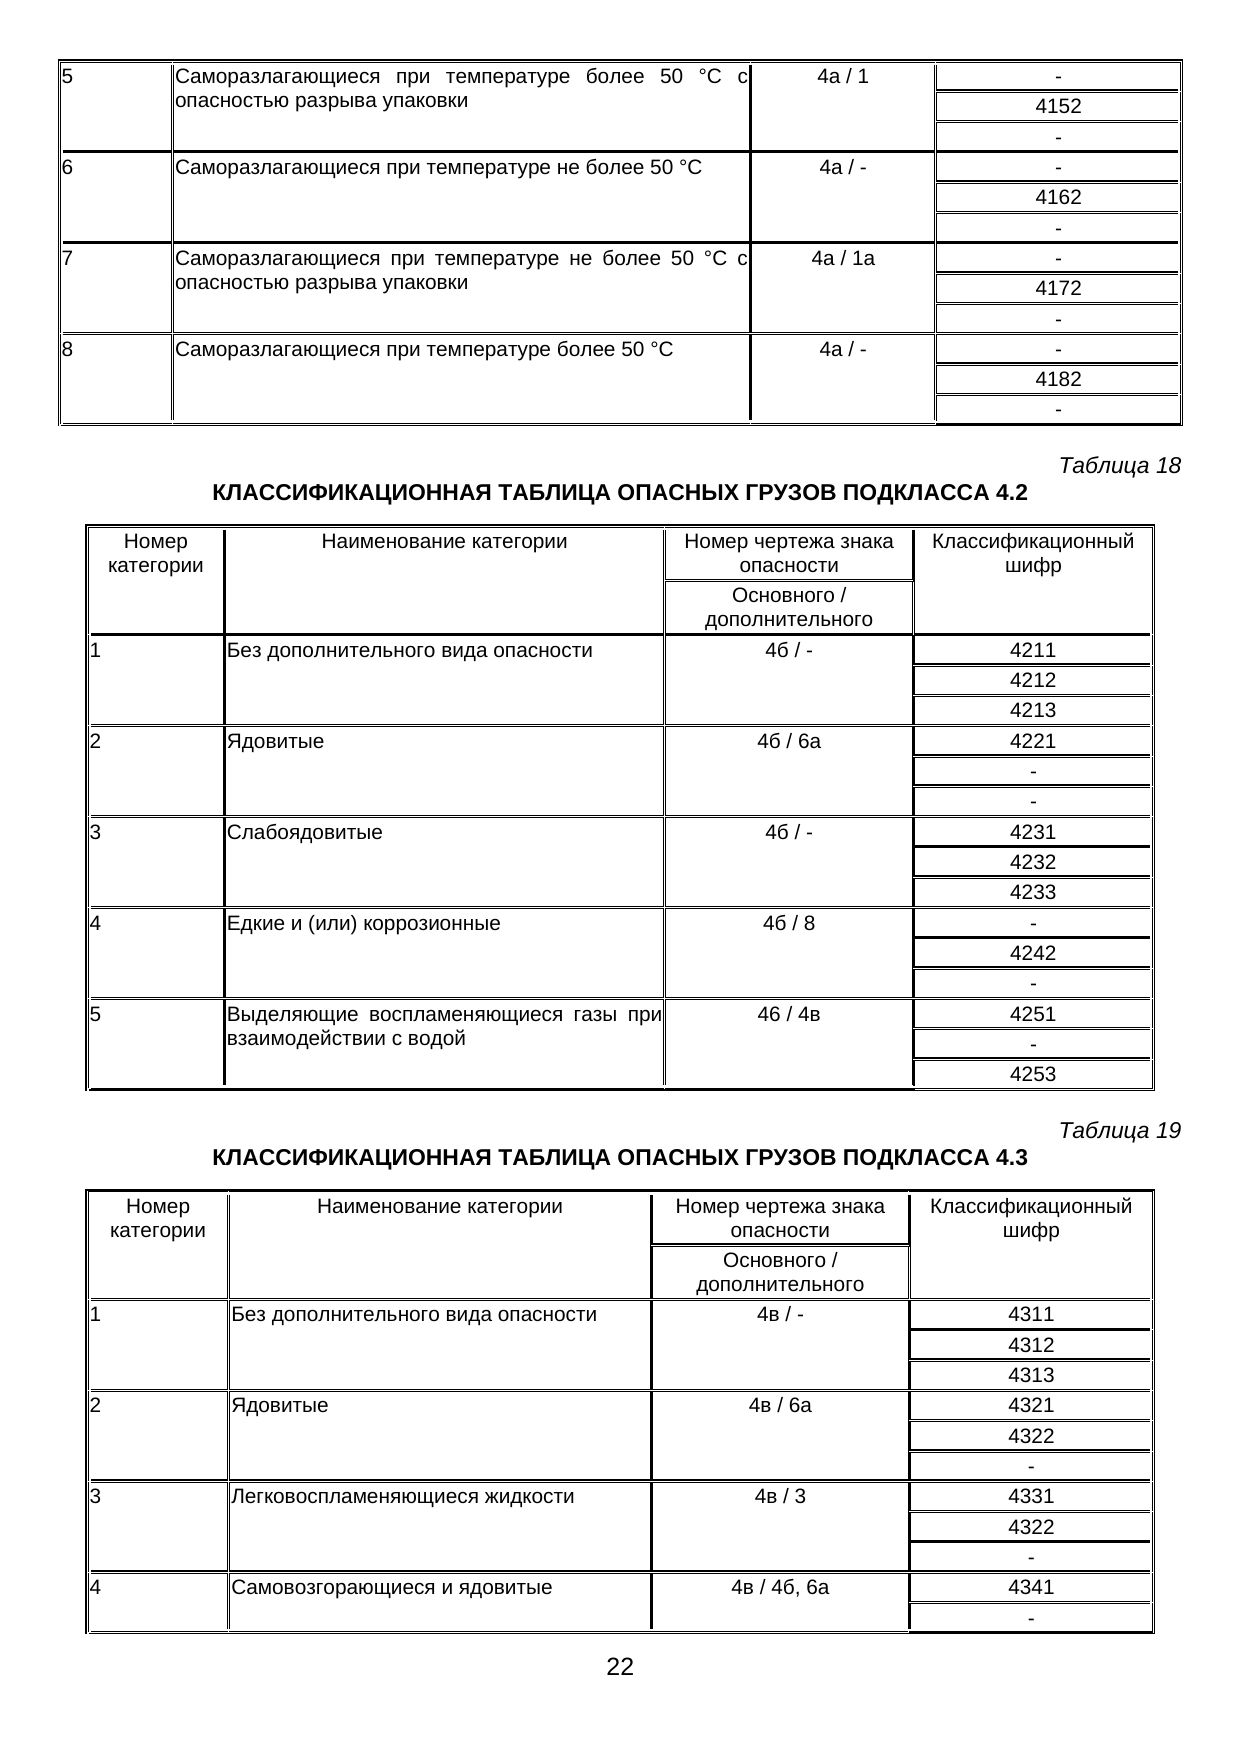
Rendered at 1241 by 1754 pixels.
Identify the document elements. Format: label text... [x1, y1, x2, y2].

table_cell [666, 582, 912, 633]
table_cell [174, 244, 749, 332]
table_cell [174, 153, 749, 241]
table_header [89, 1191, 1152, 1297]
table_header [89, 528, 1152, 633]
text КЛАССИФИКАЦИОННАЯ ТАБЛИЦА ОПАСНЫХ ГРУЗОВ ПОДКЛАССА 4.3 [59, 1143, 1181, 1170]
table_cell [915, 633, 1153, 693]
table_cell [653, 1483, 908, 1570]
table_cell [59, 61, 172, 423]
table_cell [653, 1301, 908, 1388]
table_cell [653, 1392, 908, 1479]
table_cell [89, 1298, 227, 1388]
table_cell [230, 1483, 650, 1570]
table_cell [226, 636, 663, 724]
text Таблица 19 [59, 1117, 1181, 1143]
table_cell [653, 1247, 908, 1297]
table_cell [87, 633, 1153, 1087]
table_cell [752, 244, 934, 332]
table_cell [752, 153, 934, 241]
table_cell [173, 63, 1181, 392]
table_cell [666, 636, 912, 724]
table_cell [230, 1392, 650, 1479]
text КЛАССИФИКАЦИОННАЯ ТАБЛИЦА ОПАСНЫХ ГРУЗОВ ПОДКЛАССА 4.2 [59, 479, 1181, 505]
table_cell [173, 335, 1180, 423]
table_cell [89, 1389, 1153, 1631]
text Таблица 18 [59, 452, 1181, 479]
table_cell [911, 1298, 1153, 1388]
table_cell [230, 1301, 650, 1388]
